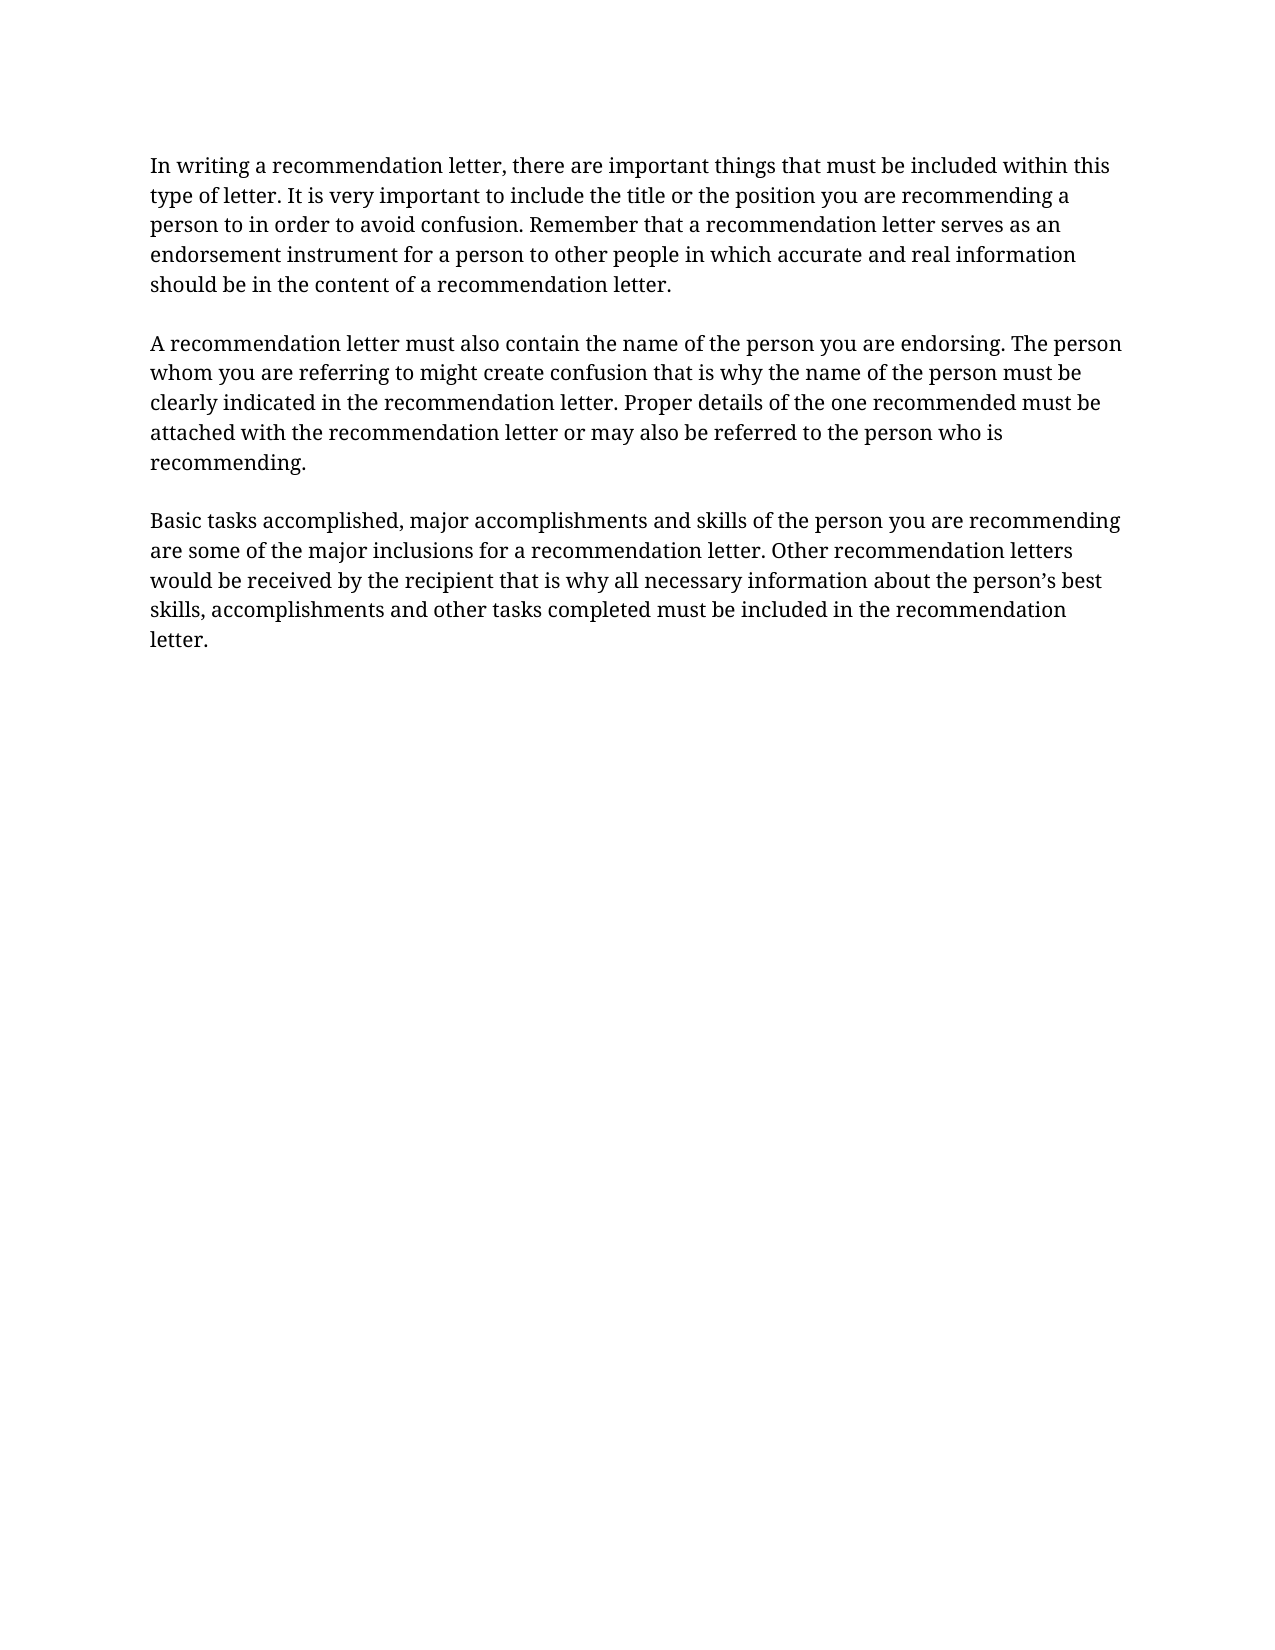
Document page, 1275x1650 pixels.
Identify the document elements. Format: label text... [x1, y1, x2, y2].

text Basic tasks accomplished, major accomplishments and skills of the person you are recommending are some of the major inclusions for a recommendation letter. Other recommendation letters would be received by the recipient that is why all necessary information about the person’s best skills, accomplishments and other tasks completed must be included in the recommendation letter. [150, 505, 1125, 654]
text In writing a recommendation letter, there are important things that must be included within this type of letter. It is very important to include the title or the position you are recommending a person to in order to avoid confusion. Remember that a recommendation letter serves as an endorsement instrument for a person to other people in which accurate and real information should be in the content of a recommendation letter. [150, 150, 1125, 298]
text A recommendation letter must also contain the name of the person you are endorsing. The person whom you are referring to might create confusion that is why the name of the person must be clearly indicated in the recommendation letter. Proper details of the one recommended must be attached with the recommendation letter or may also be referred to the person who is recommending. [150, 328, 1125, 476]
